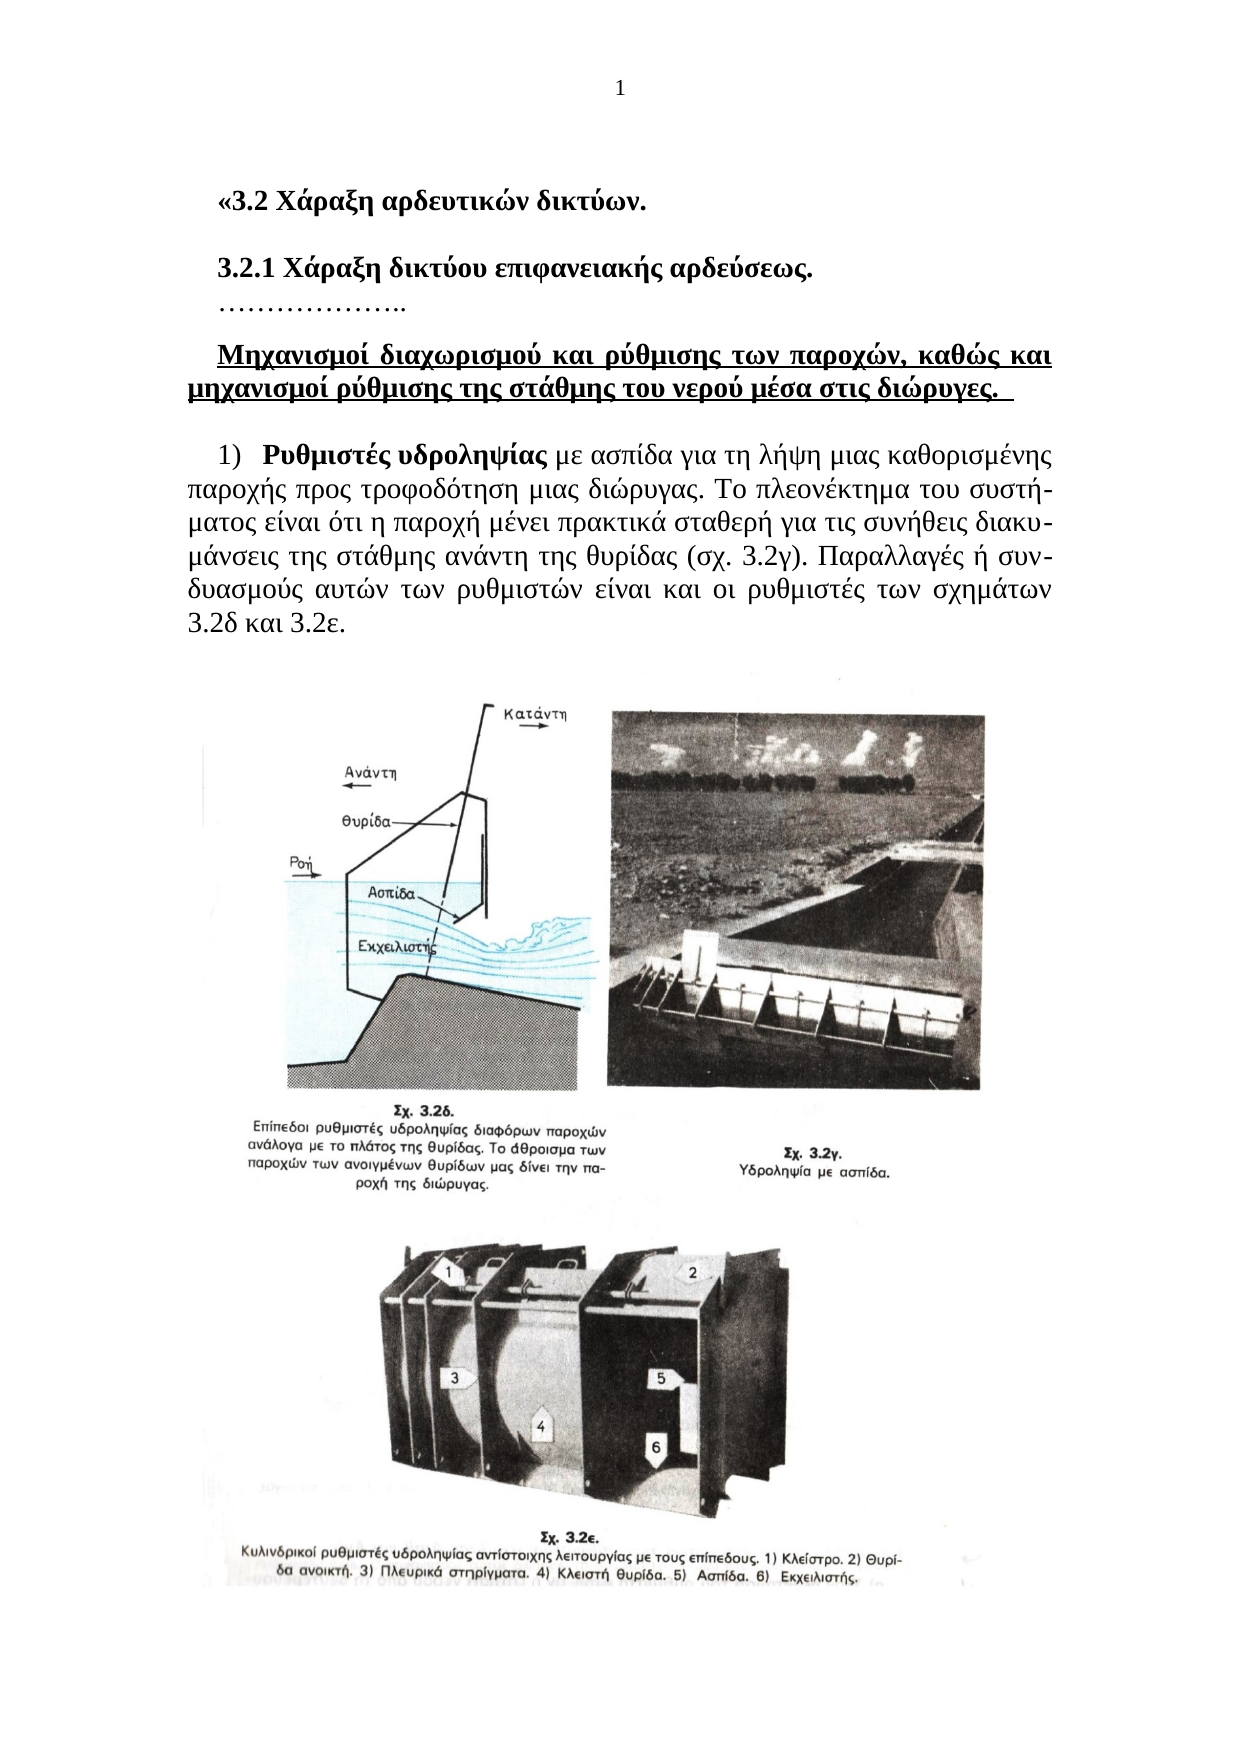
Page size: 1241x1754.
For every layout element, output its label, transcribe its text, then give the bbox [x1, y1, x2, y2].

text 3.2.1 Χάραξη δικτύου επιφανειακής αρδεύσεως. [187, 251, 1053, 284]
text «3.2 Χάραξη αρδευτικών δικτύων. [187, 183, 1053, 217]
list Μηχανισμοί διαχωρισμού και ρύθμισης των παροχών, καθώς και μηχανισμοί ρύθμισης της στάθμης του νερού μέσα στις διώρυγες. [187, 337, 1053, 404]
picture [202, 672, 1038, 1601]
list ……………….. [217, 284, 1053, 318]
list Ρυθμιστές υδροληψίας με ασπίδα για τη λήψη μιας καθορισμένης παροχής προς τροφοδότηση μιας διώρυγας. Το πλεονέκτημα του συστήματος είναι ότι η παροχή μένει πρακτικά σταθερή για τις συνήθεις διακυμάνσεις της στάθμης ανάντη της θυρίδας (σχ. 3.2γ). Παραλλαγές ή συνδυασμούς αυτών των ρυθμιστών είναι και οι ρυθμιστές των σχημάτων 3.2δ και 3.2ε. [187, 437, 1053, 639]
